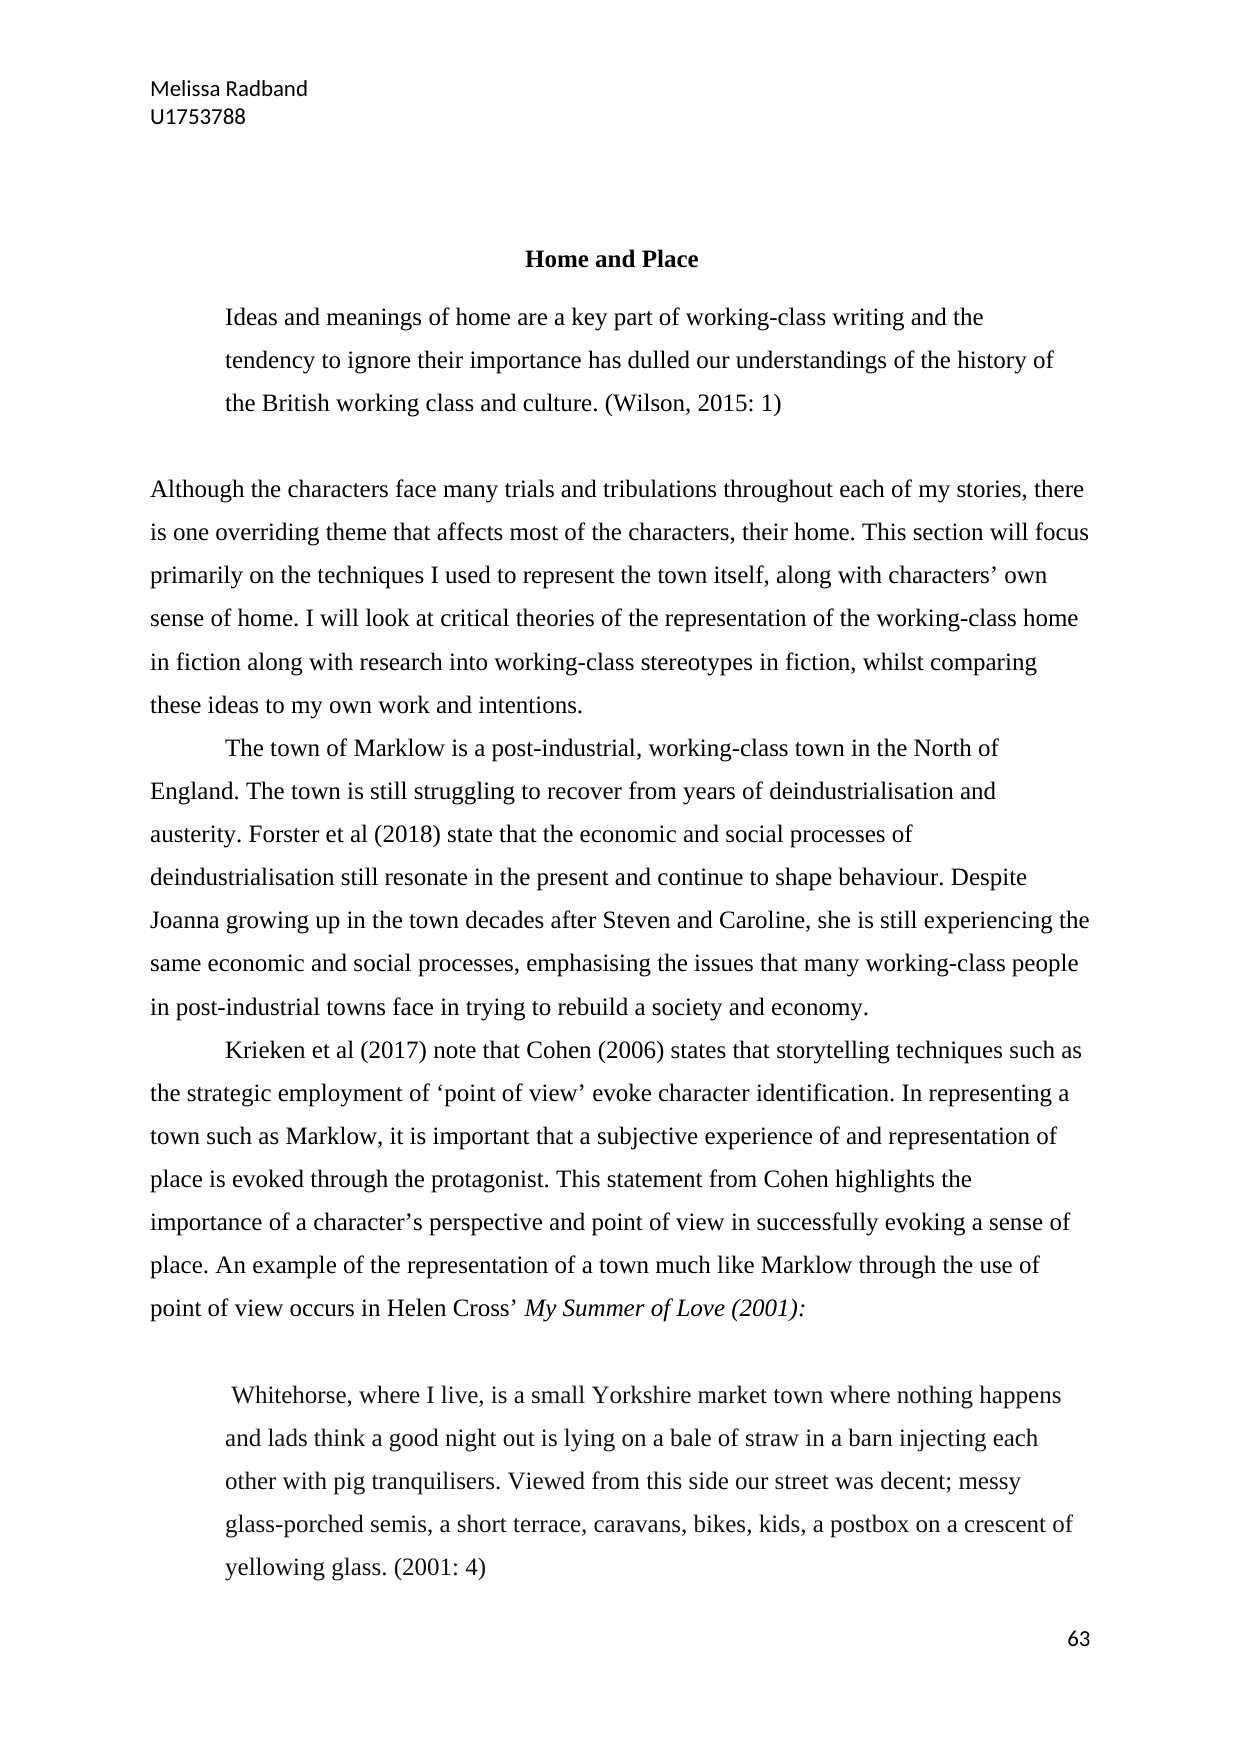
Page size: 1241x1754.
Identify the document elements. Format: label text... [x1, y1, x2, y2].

text Ideas and meanings of home are a key part of working-class writing and the tendency to ignore their importance has dulled our understandings of the history of the British working class and culture. (Wilson, 2015: 1) [150, 302, 1090, 417]
text Although the characters face many trials and tribulations throughout each of my stories, there is one overriding theme that affects most of the characters, their home. This section will focus primarily on the techniques I used to represent the town itself, along with characters’ own sense of home. I will look at critical theories of the representation of the working-class home in fiction along with research into working-class stereotypes in fiction, whilst comparing these ideas to my own work and intentions. The town of Marklow is a post-industrial, working-class town in the North of England. The town is still struggling to recover from years of deindustrialisation and austerity. Forster et al (2018) state that the economic and social processes of deindustrialisation still resonate in the present and continue to shape behaviour. Despite Joanna growing up in the town decades after Steven and Caroline, she is still experiencing the same economic and social processes, emphasising the issues that many working-class people in post-industrial towns face in trying to rebuild a society and economy. Krieken et al (2017) note that Cohen (2006) states that storytelling techniques such as the strategic employment of ‘point of view’ evoke character identification. In representing a town such as Marklow, it is important that a subjective experience of and representation of place is evoked through the protagonist. This statement from Cohen highlights the importance of a character’s perspective and point of view in successfully evoking a sense of place. An example of the representation of a town much like Marklow through the use of point of view occurs in Helen Cross’ My Summer of Love (2001): [150, 431, 1090, 1322]
text Home and Place [450, 244, 1090, 273]
text Whitehorse, where I live, is a small Yorkshire market town where nothing happens and lads think a good night out is lying on a bale of straw in a barn injecting each other with pig tranquilisers. Viewed from this side our street was decent; messy glass-porched semis, a short terrace, caravans, bikes, kids, a postbox on a crescent of yellowing glass. (2001: 4) [150, 1380, 1090, 1581]
